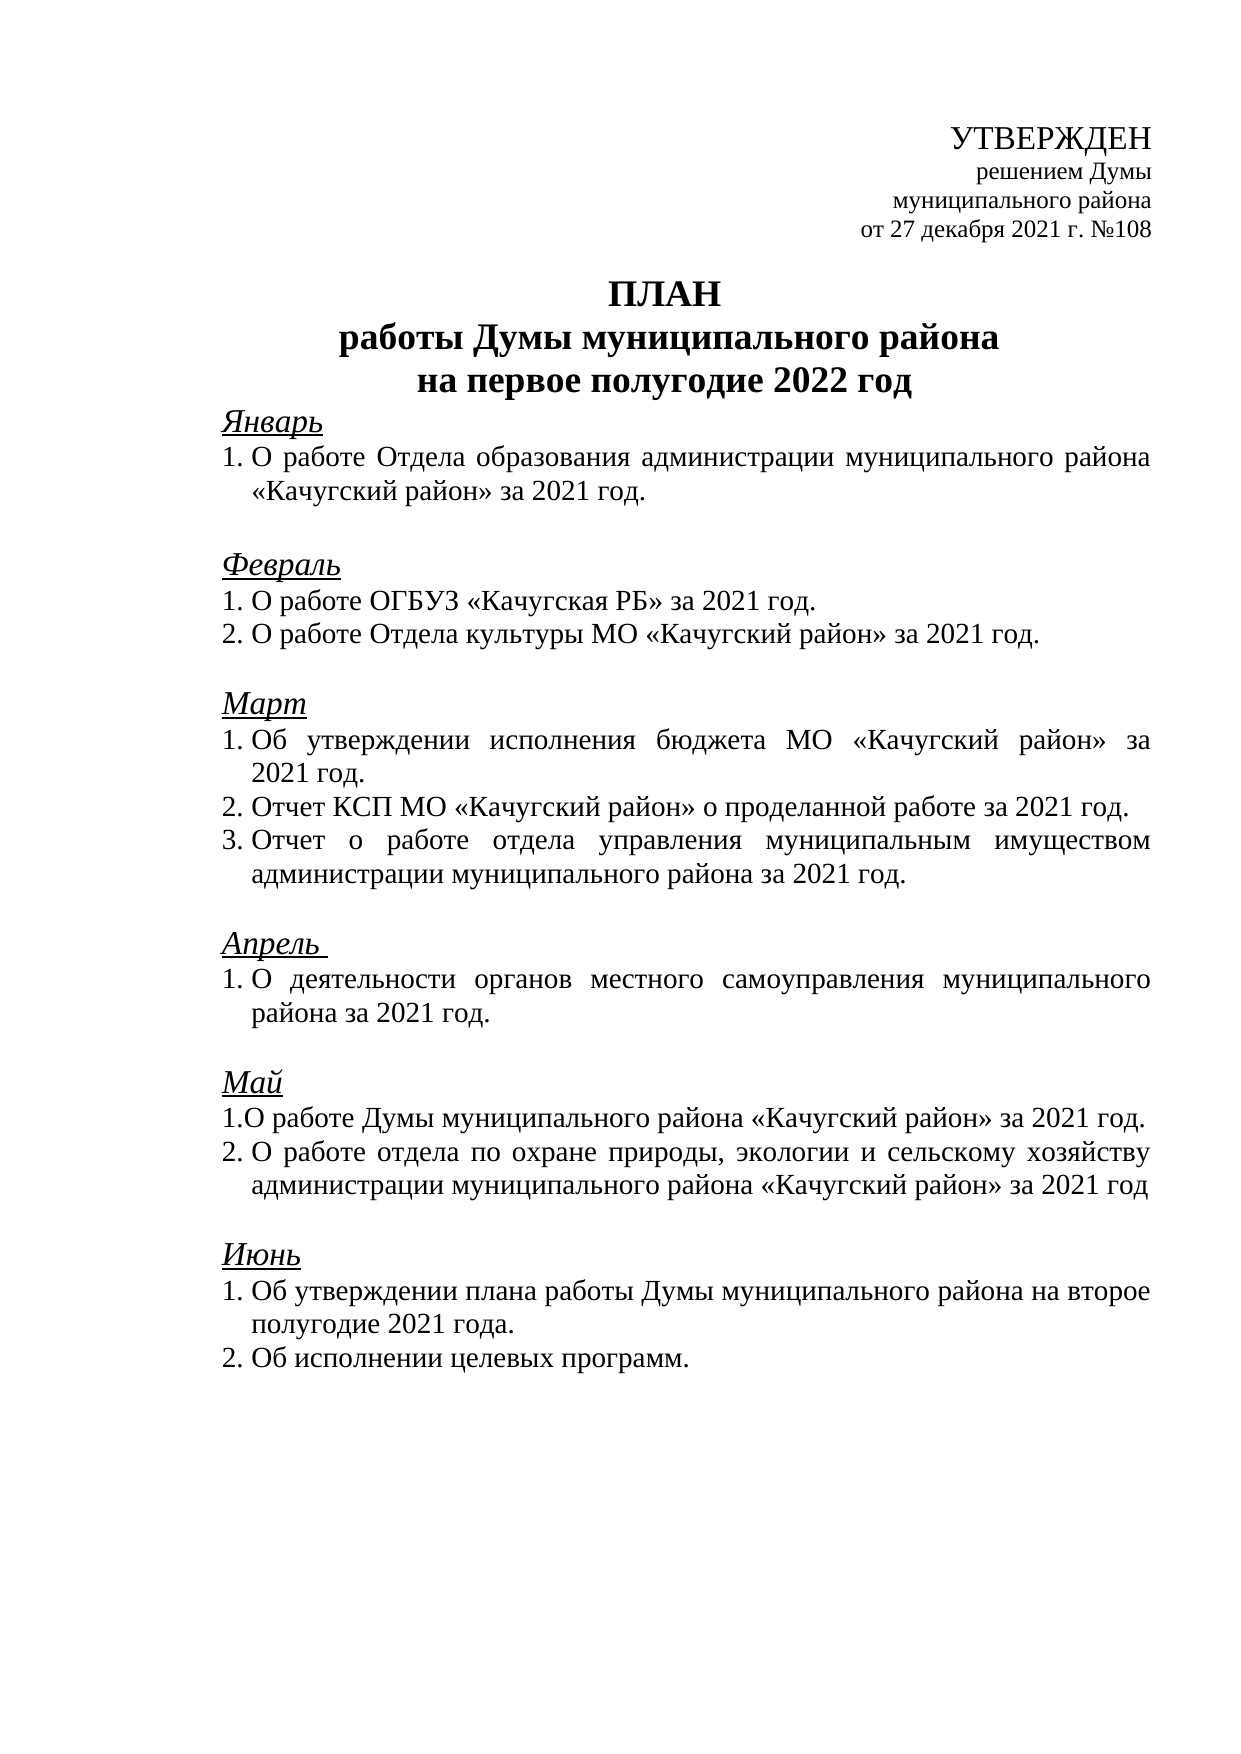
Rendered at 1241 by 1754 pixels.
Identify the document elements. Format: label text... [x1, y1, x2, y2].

text 1.О работе Думы муниципального района «Качугский район» за 2021 год. [215, 1100, 1152, 1134]
text Март [222, 683, 1152, 722]
text от 27 декабря 2021 г. №108 [177, 214, 1152, 243]
list О работе Отдела образования администрации муниципального района «Качугский район» за 2021 год. [222, 439, 1152, 506]
list Об утверждении исполнения бюджета МО «Качугский район» за 2021 год. [222, 722, 1152, 789]
text муниципального района [177, 185, 1152, 214]
list Отчет о работе отдела управления муниципальным имуществом администрации муниципального района за 2021 год. [222, 822, 1152, 889]
text Июнь [222, 1234, 1152, 1273]
list О деятельности органов местного самоуправления муниципального района за 2021 год. [222, 961, 1152, 1028]
list О работе Отдела культуры МО «Качугский район» за 2021 год. [222, 616, 1152, 650]
text Февраль [222, 544, 1152, 583]
list О работе ОГБУЗ «Качугская РБ» за 2021 год. [222, 583, 1152, 616]
list Отчет КСП МО «Качугский район» о проделанной работе за 2021 год. [222, 789, 1152, 822]
text Май [222, 1062, 1152, 1100]
text Январь [222, 401, 1152, 439]
list Об утверждении плана работы Думы муниципального района на второе полугодие 2021 года. [222, 1273, 1152, 1340]
list О работе отдела по охране природы, экологии и сельскому хозяйству администрации муниципального района «Качугский район» за 2021 год [222, 1134, 1152, 1201]
text ПЛАН [177, 271, 1152, 314]
text на первое полугодие 2022 год [177, 358, 1152, 401]
text решением Думы [177, 156, 1152, 185]
list Об исполнении целевых программ. [222, 1340, 1152, 1373]
text УТВЕРЖДЕН [177, 118, 1152, 156]
text Апрель [222, 923, 1152, 961]
text работы Думы муниципального района [177, 314, 1152, 358]
